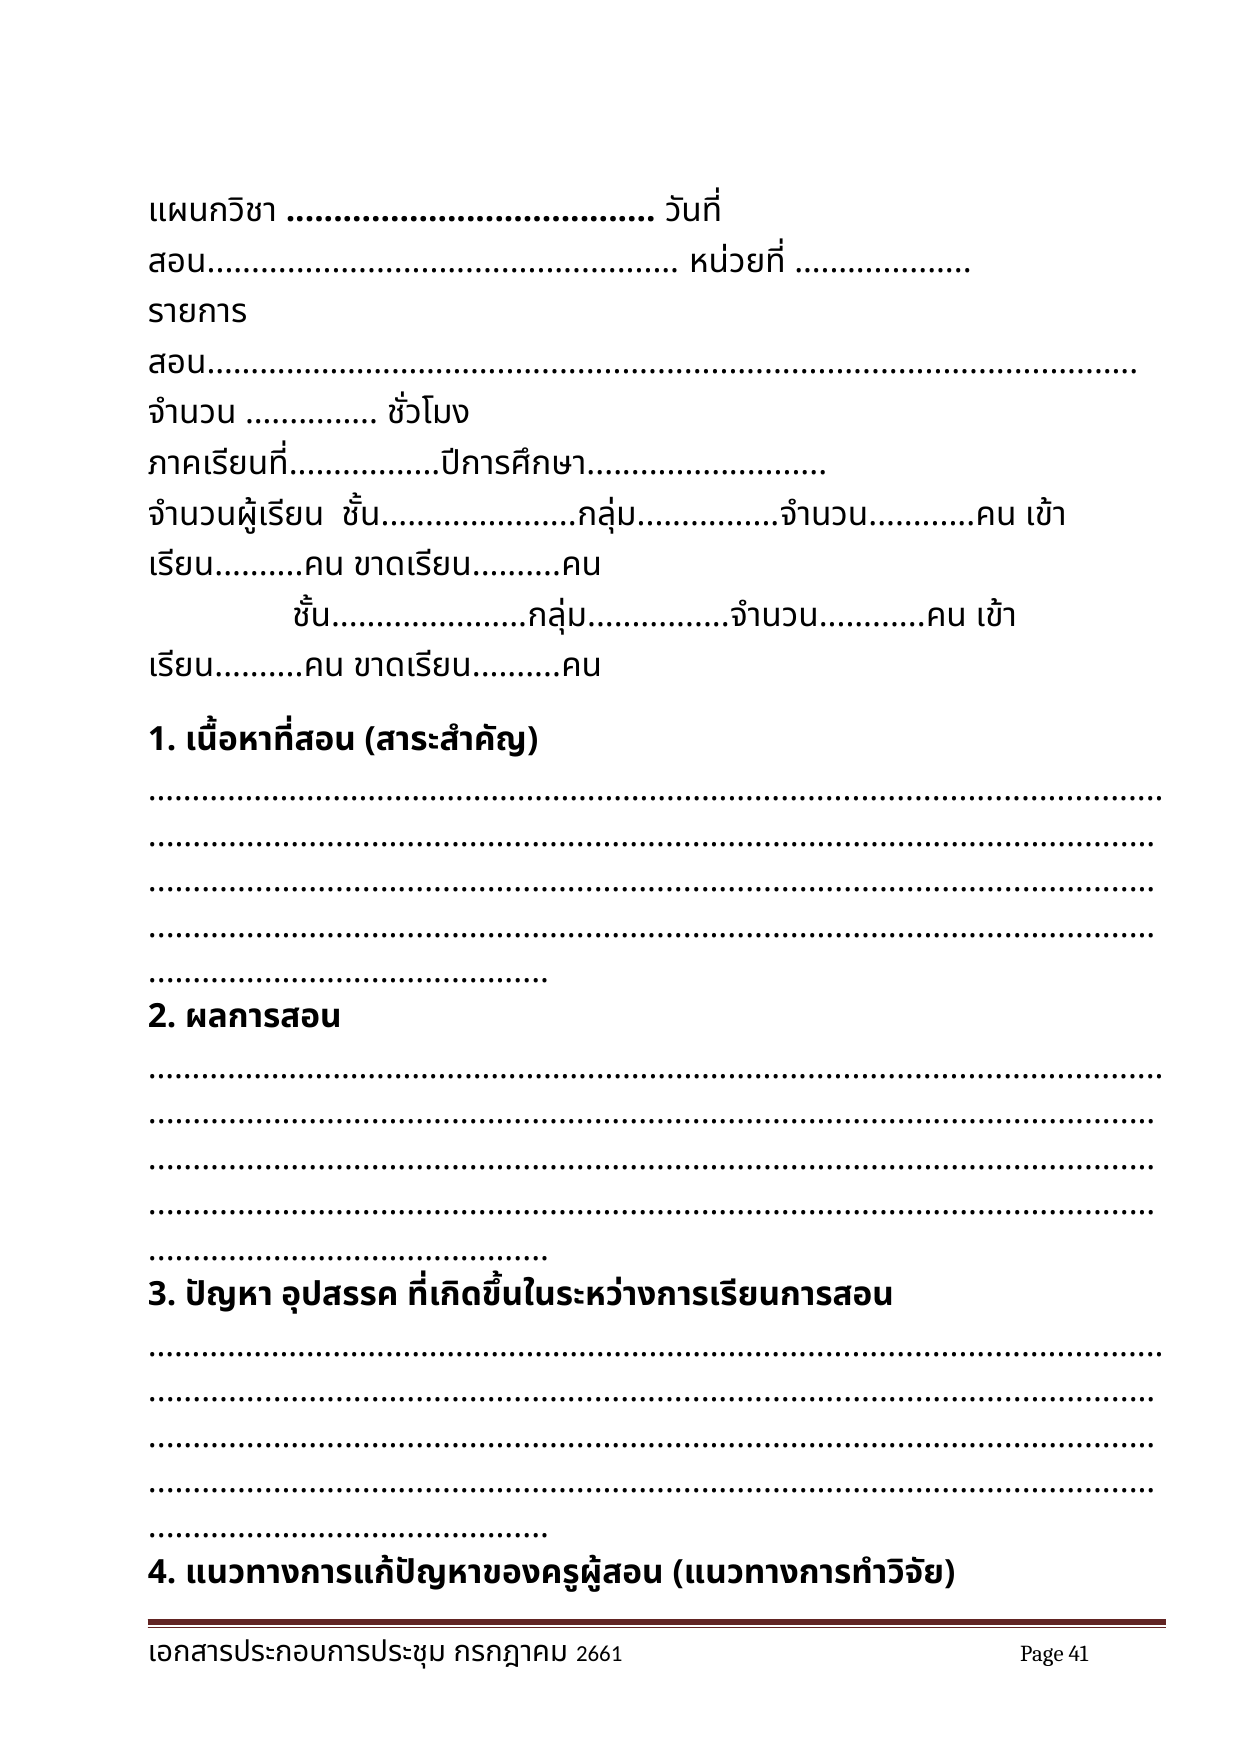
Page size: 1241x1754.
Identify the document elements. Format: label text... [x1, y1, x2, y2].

text ภาคเรียนที่.................ปีการศึกษา........................... [148, 439, 1166, 489]
text รายการสอน……………………………....................................................................…. จำนวน ….......….. ชั่วโมง [148, 287, 1166, 439]
text 4. แนวทางการแก้ปัญหาของครูผู้สอน (แนวทางการทำวิจัย) [148, 1548, 1166, 1598]
text 2. ผลการสอน [148, 992, 1166, 1043]
text ………………………………………………………………........................................................................................................................................................................................................................................................................................................................................................................................................................................... [148, 765, 1166, 992]
text ………………………………………………………………........................................................................................................................................................................................................................................................................................................................................................................................................................................... [148, 1321, 1166, 1548]
text แผนกวิชา ....................................... วันที่สอน..................................................... หน่วยที่ …..…............ [148, 186, 1166, 287]
text 1. เนื้อหาที่สอน (สาระสำคัญ) [148, 714, 1166, 765]
text จำนวนผู้เรียน ชั้น......................กลุ่ม................จำนวน............คน เข้าเรียน..........คน ขาดเรียน..........คน [148, 489, 1166, 591]
text 3. ปัญหา อุปสรรค ที่เกิดขึ้นในระหว่างการเรียนการสอน [148, 1270, 1166, 1321]
text ชั้น......................กลุ่ม................จำนวน............คน เข้าเรียน..........คน ขาดเรียน..........คน [148, 591, 1166, 692]
text ………………………………………………………………........................................................................................................................................................................................................................................................................................................................................................................................................................................... [148, 1043, 1166, 1270]
